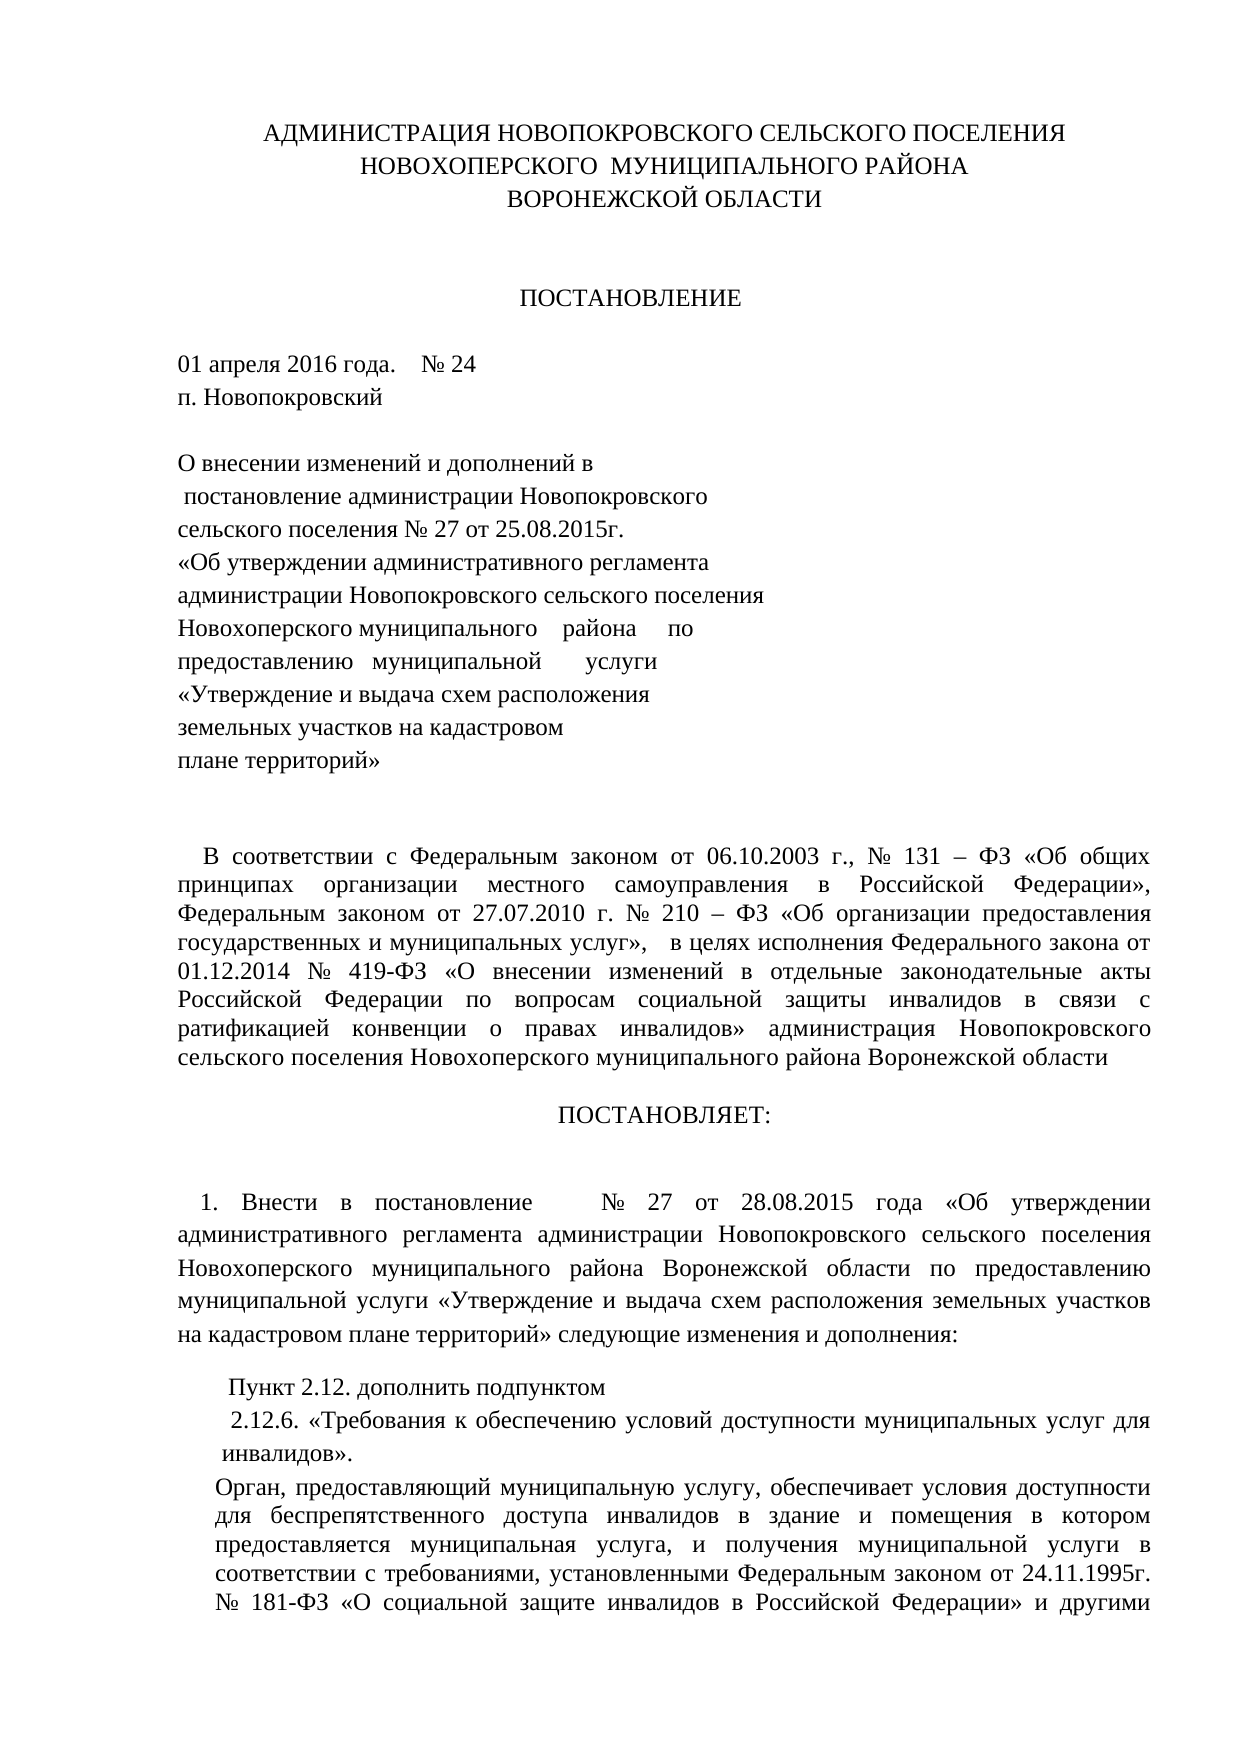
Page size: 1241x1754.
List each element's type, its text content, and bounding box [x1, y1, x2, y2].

text 2.12.6. «Требования к обеспечению условий доступности муниципальных услуг для инвалидов». [222, 1406, 1152, 1467]
text плане территорий» [177, 746, 1152, 774]
text Новохоперского муниципального района по [177, 613, 1152, 642]
text сельского поселения № 27 от 25.08.2015г. [177, 514, 1152, 543]
text 01 апреля 2016 года. № 24 [177, 349, 1152, 378]
text земельных участков на кадастровом [177, 712, 1152, 741]
text О внесении изменений и дополнений в [177, 448, 1152, 477]
text 1. Внести в постановление № 27 от 28.08.2015 года «Об утверждении административного регламента администрации Новопокровского сельского поселения Новохоперского муниципального района Воронежской области по предоставлению муниципальной услуги «Утверждение и выдача схем расположения земельных участков на кадастровом плане территорий» следующие изменения и дополнения: [177, 1187, 1152, 1347]
text ПОСТАНОВЛЯЕТ: [177, 1100, 1152, 1129]
text ПОСТАНОВЛЕНИЕ [177, 283, 1152, 312]
text постановление администрации Новопокровского [177, 481, 1152, 510]
text п. Новопокровский [177, 382, 1152, 411]
text администрации Новопокровского сельского поселения [177, 580, 1152, 609]
text «Утверждение и выдача схем расположения [177, 679, 1152, 708]
text АДМИНИСТРАЦИЯ НОВОПОКРОВСКОГО СЕЛЬСКОГО ПОСЕЛЕНИЯ НОВОХОПЕРСКОГО МУНИЦИПАЛЬНОГО РАЙОНА ВОРОНЕЖСКОЙ ОБЛАСТИ [177, 118, 1152, 213]
text «Об утверждении административного регламента [177, 547, 1152, 576]
text предоставлению муниципальной услуги [177, 646, 1152, 675]
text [215, 1472, 1152, 1615]
text Пункт 2.12. дополнить подпунктом [222, 1372, 1152, 1401]
text В соответствии с Федеральным законом от 06.10.2003 г., № 131 – ФЗ «Об общих принципах организации местного самоуправления в Российской Федерации», Федеральным законом от 27.07.2010 г. № 210 – ФЗ «Об организации предоставления государственных и муниципальных услуг», в целях исполнения Федерального закона от 01.12.2014 № 419-ФЗ «О внесении изменений в отдельные законодательные акты Российской Федерации по вопросам социальной защиты инвалидов в связи с ратификацией конвенции о правах инвалидов» администрация Новопокровского сельского поселения Новохоперского муниципального района Воронежской области [177, 841, 1152, 1071]
